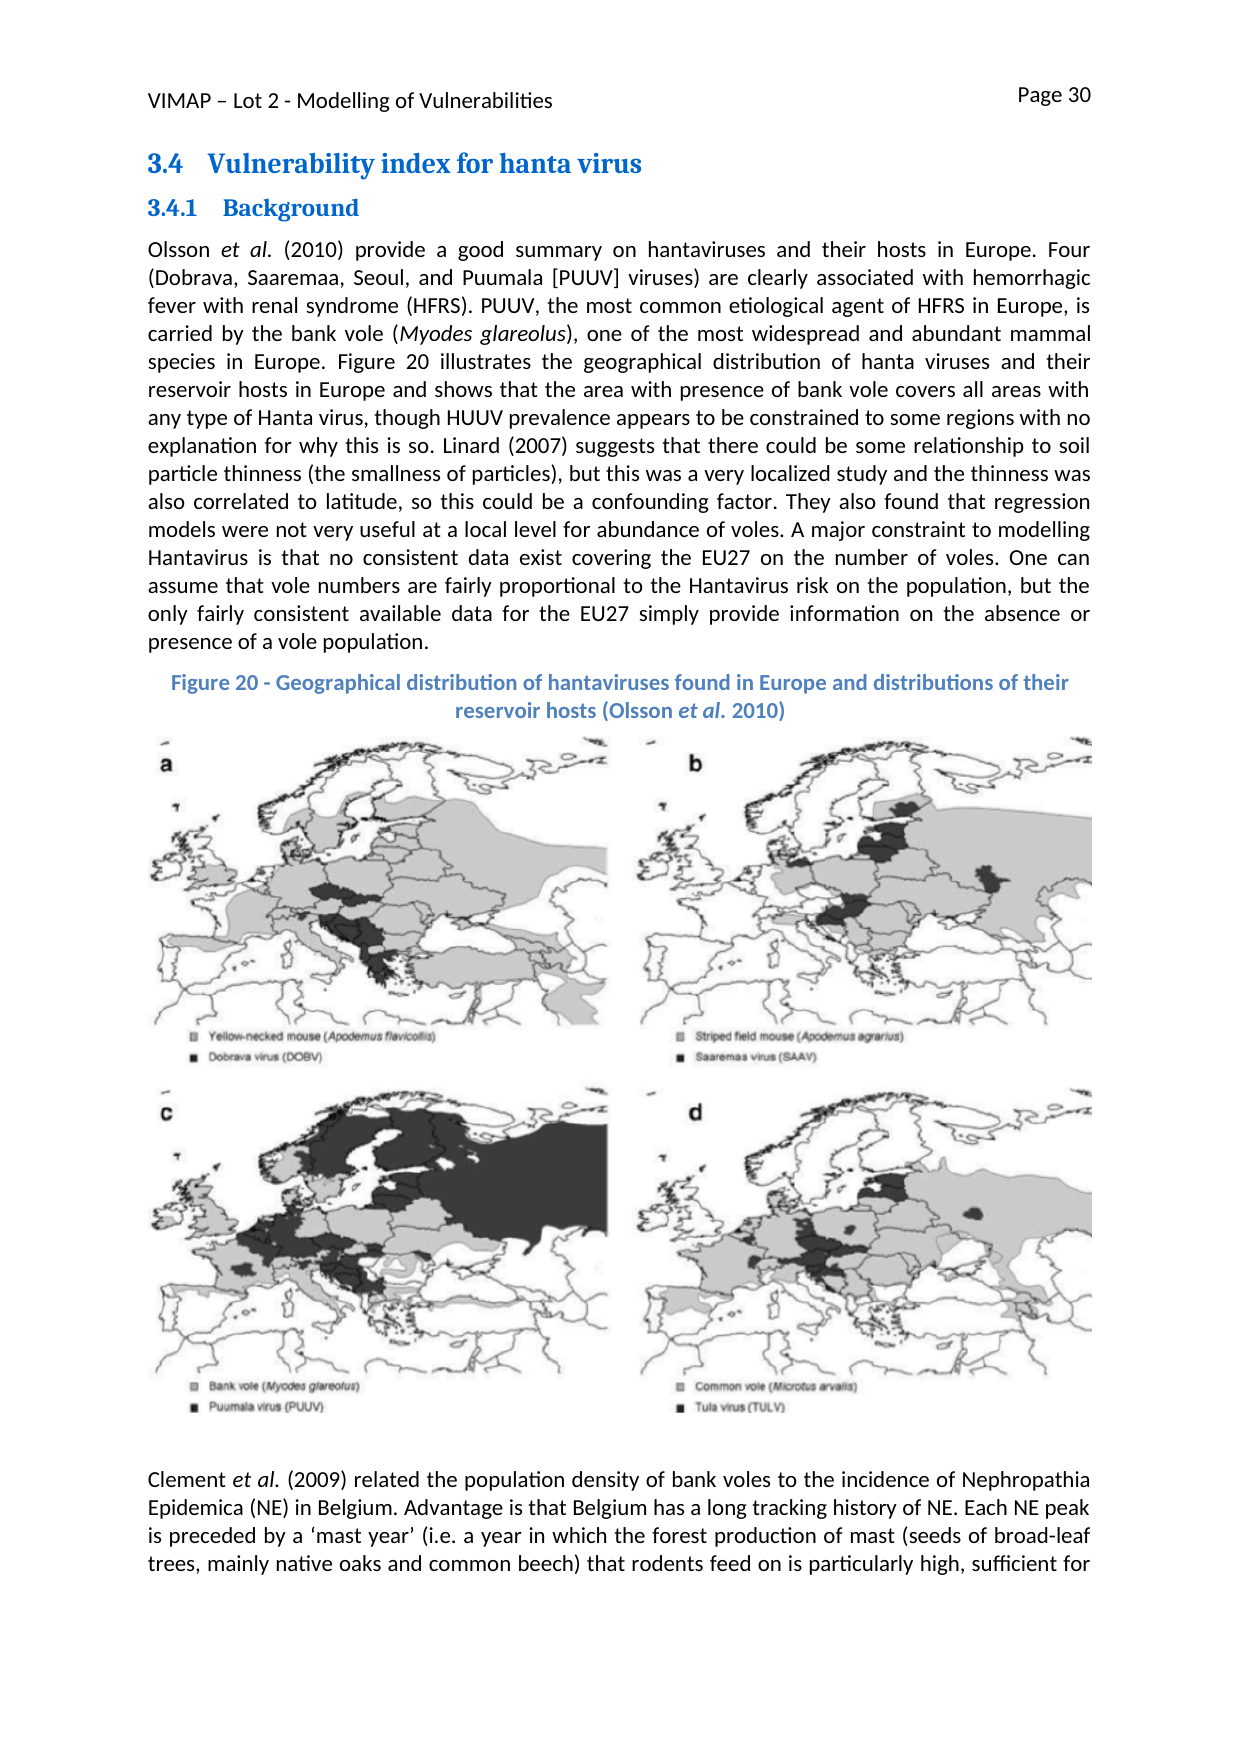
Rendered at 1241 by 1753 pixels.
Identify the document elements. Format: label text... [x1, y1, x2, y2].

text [148, 1466, 1092, 1578]
subtitle Background [148, 194, 1086, 222]
subtitle Vulnerability index for hanta virus [148, 148, 1086, 181]
